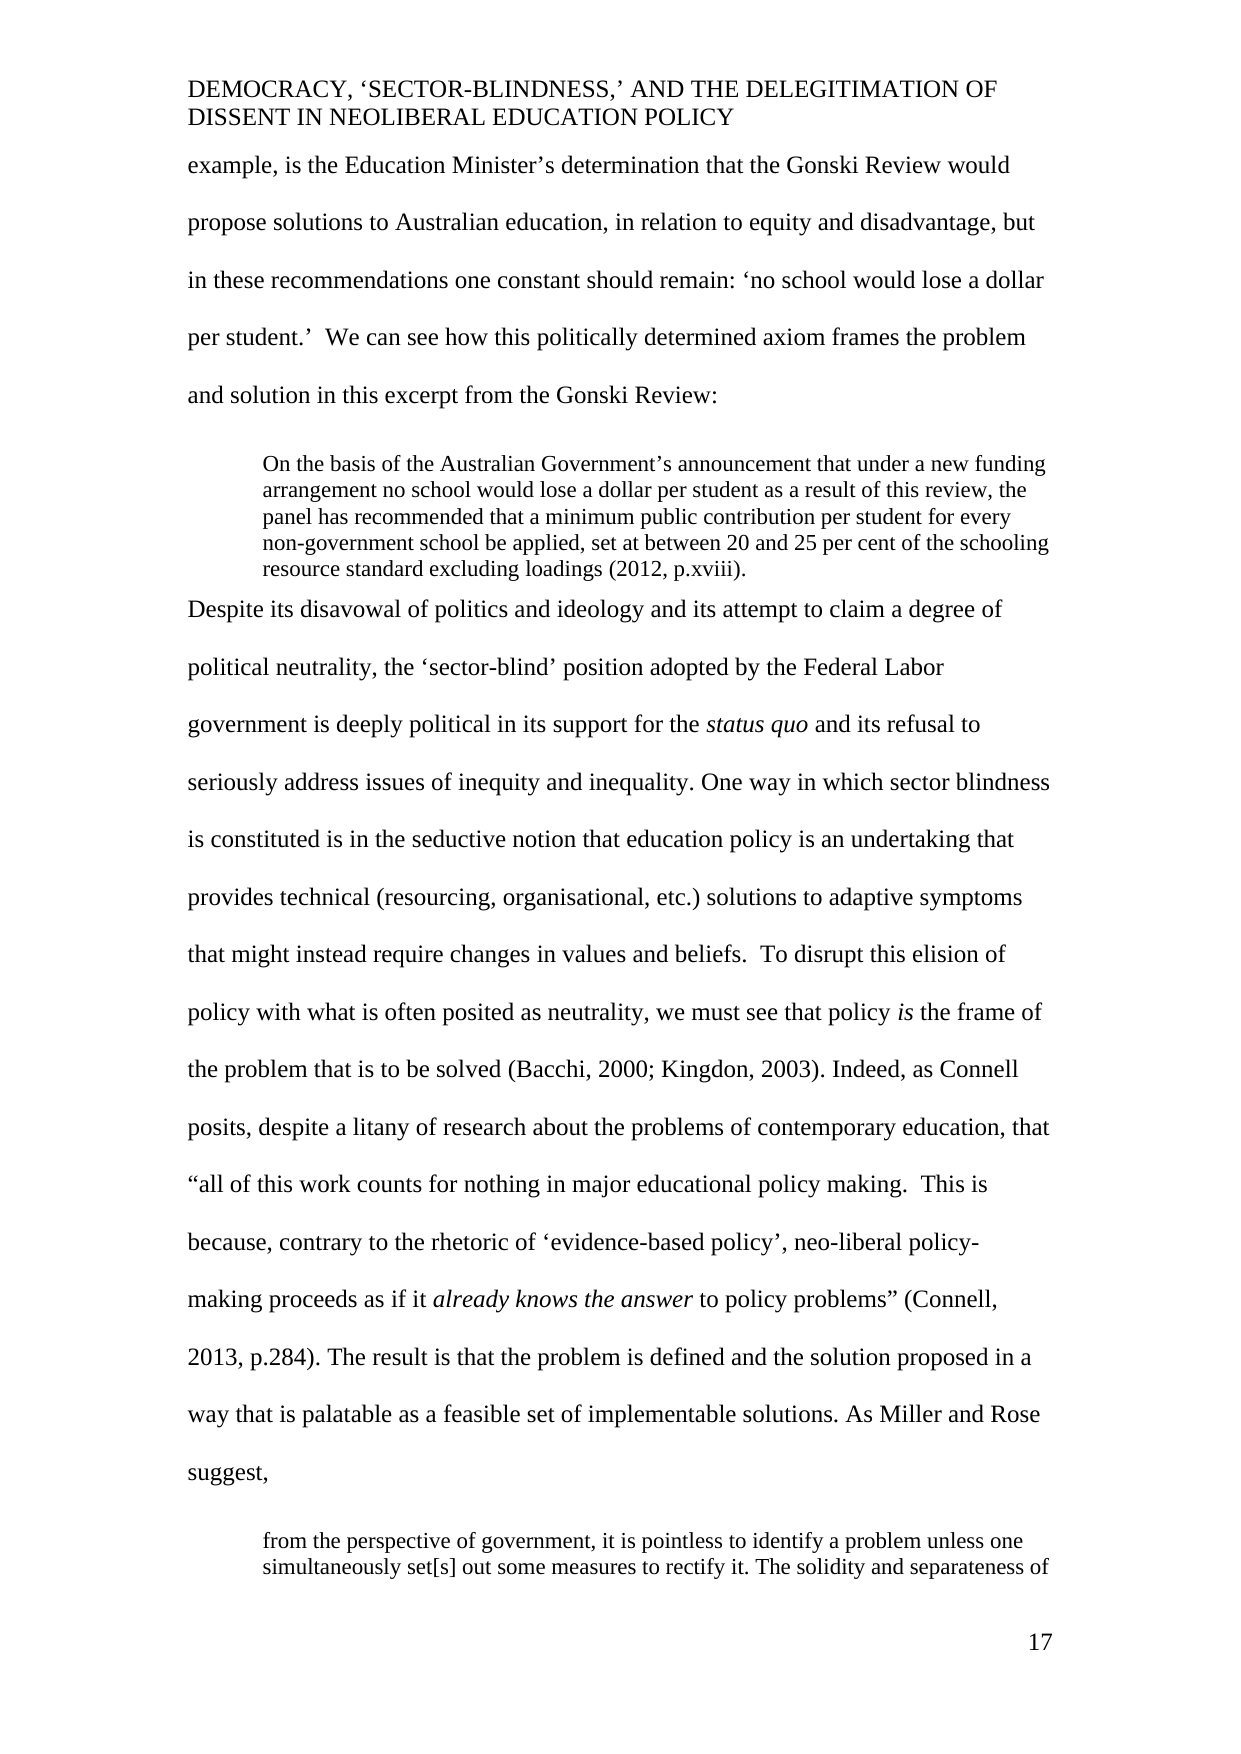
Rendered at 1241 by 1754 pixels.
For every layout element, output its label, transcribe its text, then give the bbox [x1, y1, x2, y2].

text On the basis of the Australian Government’s announcement that under a new funding arrangement no school would lose a dollar per student as a result of this review, the panel has recommended that a minimum public contribution per student for every non-government school be applied, set at between 20 and 25 per cent of the schooling resource standard excluding loadings (2012, p.xviii). [262, 450, 1053, 582]
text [262, 1527, 1053, 1579]
text Despite its disavowal of politics and ideology and its attempt to claim a degree of political neutrality, the ‘sector-blind’ position adopted by the Federal Labor government is deeply political in its support for the status quo and its refusal to seriously address issues of inequity and inequality. One way in which sector blindness is constituted is in the seductive notion that education policy is an undertaking that provides technical (resourcing, organisational, etc.) solutions to adaptive symptoms that might instead require changes in values and beliefs. To disrupt this elision of policy with what is often posited as neutrality, we must see that policy is the frame of the problem that is to be solved (Bacchi, 2000; Kingdon, 2003). Indeed, as Connell posits, despite a litany of research about the problems of contemporary education, that “all of this work counts for nothing in major educational policy making. This is because, contrary to the rhetoric of ‘evidence-based policy’, neo-liberal policy-making proceeds as if it already knows the answer to policy problems” (Connell, 2013, p.284). The result is that the problem is defined and the solution proposed in a way that is palatable as a feasible set of implementable solutions. As Miller and Rose suggest, [187, 594, 1053, 1486]
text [187, 150, 1053, 409]
